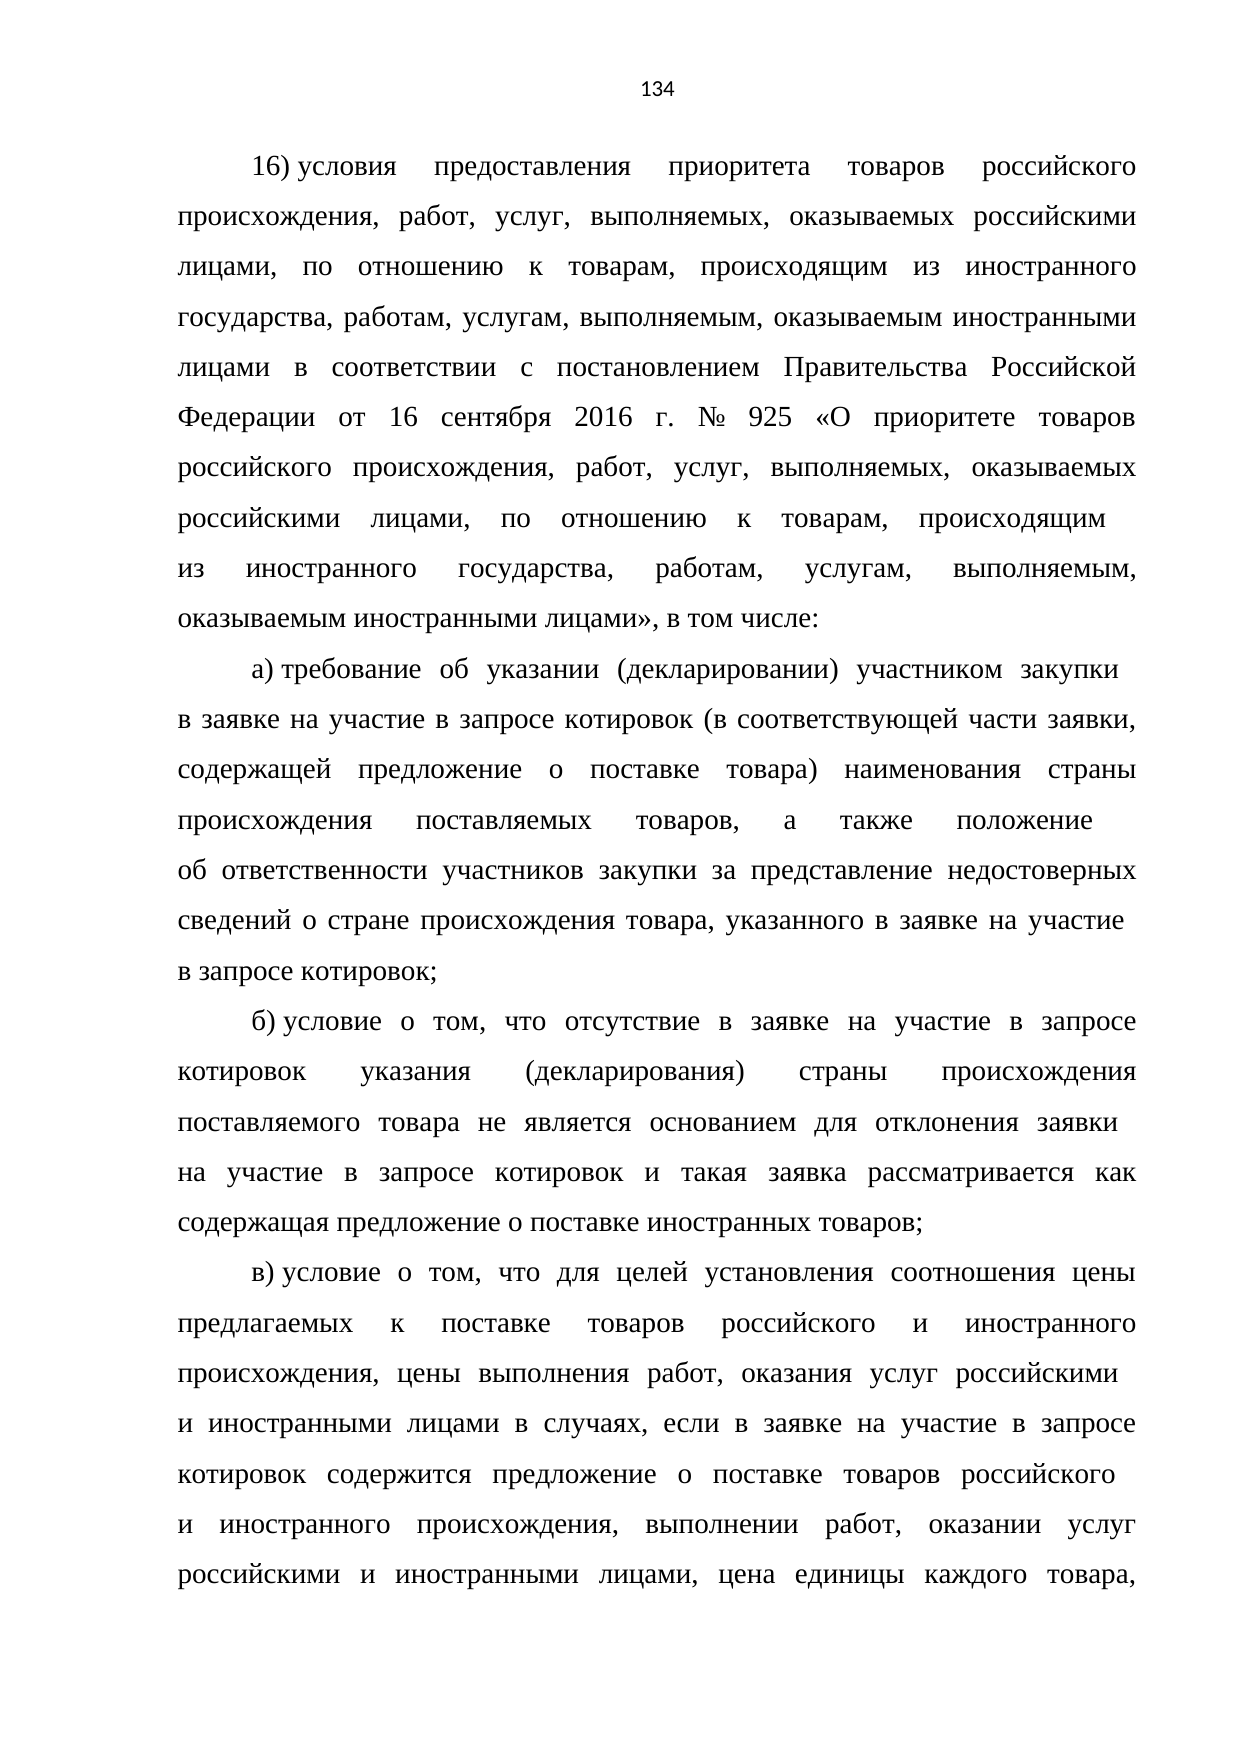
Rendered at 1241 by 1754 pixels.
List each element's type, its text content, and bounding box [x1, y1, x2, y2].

text б) условие о том, что отсутствие в заявке на участие в запросе котировок указания (декларирования) страны происхождения поставляемого товара не является основанием для отклонения заявки на участие в запросе котировок и такая заявка рассматривается как содержащая предложение о поставке иностранных товаров; [177, 1003, 1137, 1238]
text а) требование об указании (декларировании) участником закупки в заявке на участие в запросе котировок (в соответствующей части заявки, содержащей предложение о поставке товара) наименования страны происхождения поставляемых товаров, а также положение об ответственности участников закупки за представление недостоверных сведений о стране происхождения товара, указанного в заявке на участие в запросе котировок; [177, 651, 1137, 986]
text 16) условия предоставления приоритета товаров российского происхождения, работ, услуг, выполняемых, оказываемых российскими лицами, по отношению к товарам, происходящим из иностранного государства, работам, услугам, выполняемым, оказываемым иностранными лицами в соответствии с постановлением Правительства Российской Федерации от 16 сентября 2016 г. № 925 «О приоритете товаров российского происхождения, работ, услуг, выполняемых, оказываемых российскими лицами, по отношению к товарам, происходящим из иностранного государства, работам, услугам, выполняемым, оказываемым иностранными лицами», в том числе: [177, 148, 1137, 634]
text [177, 1254, 1137, 1590]
